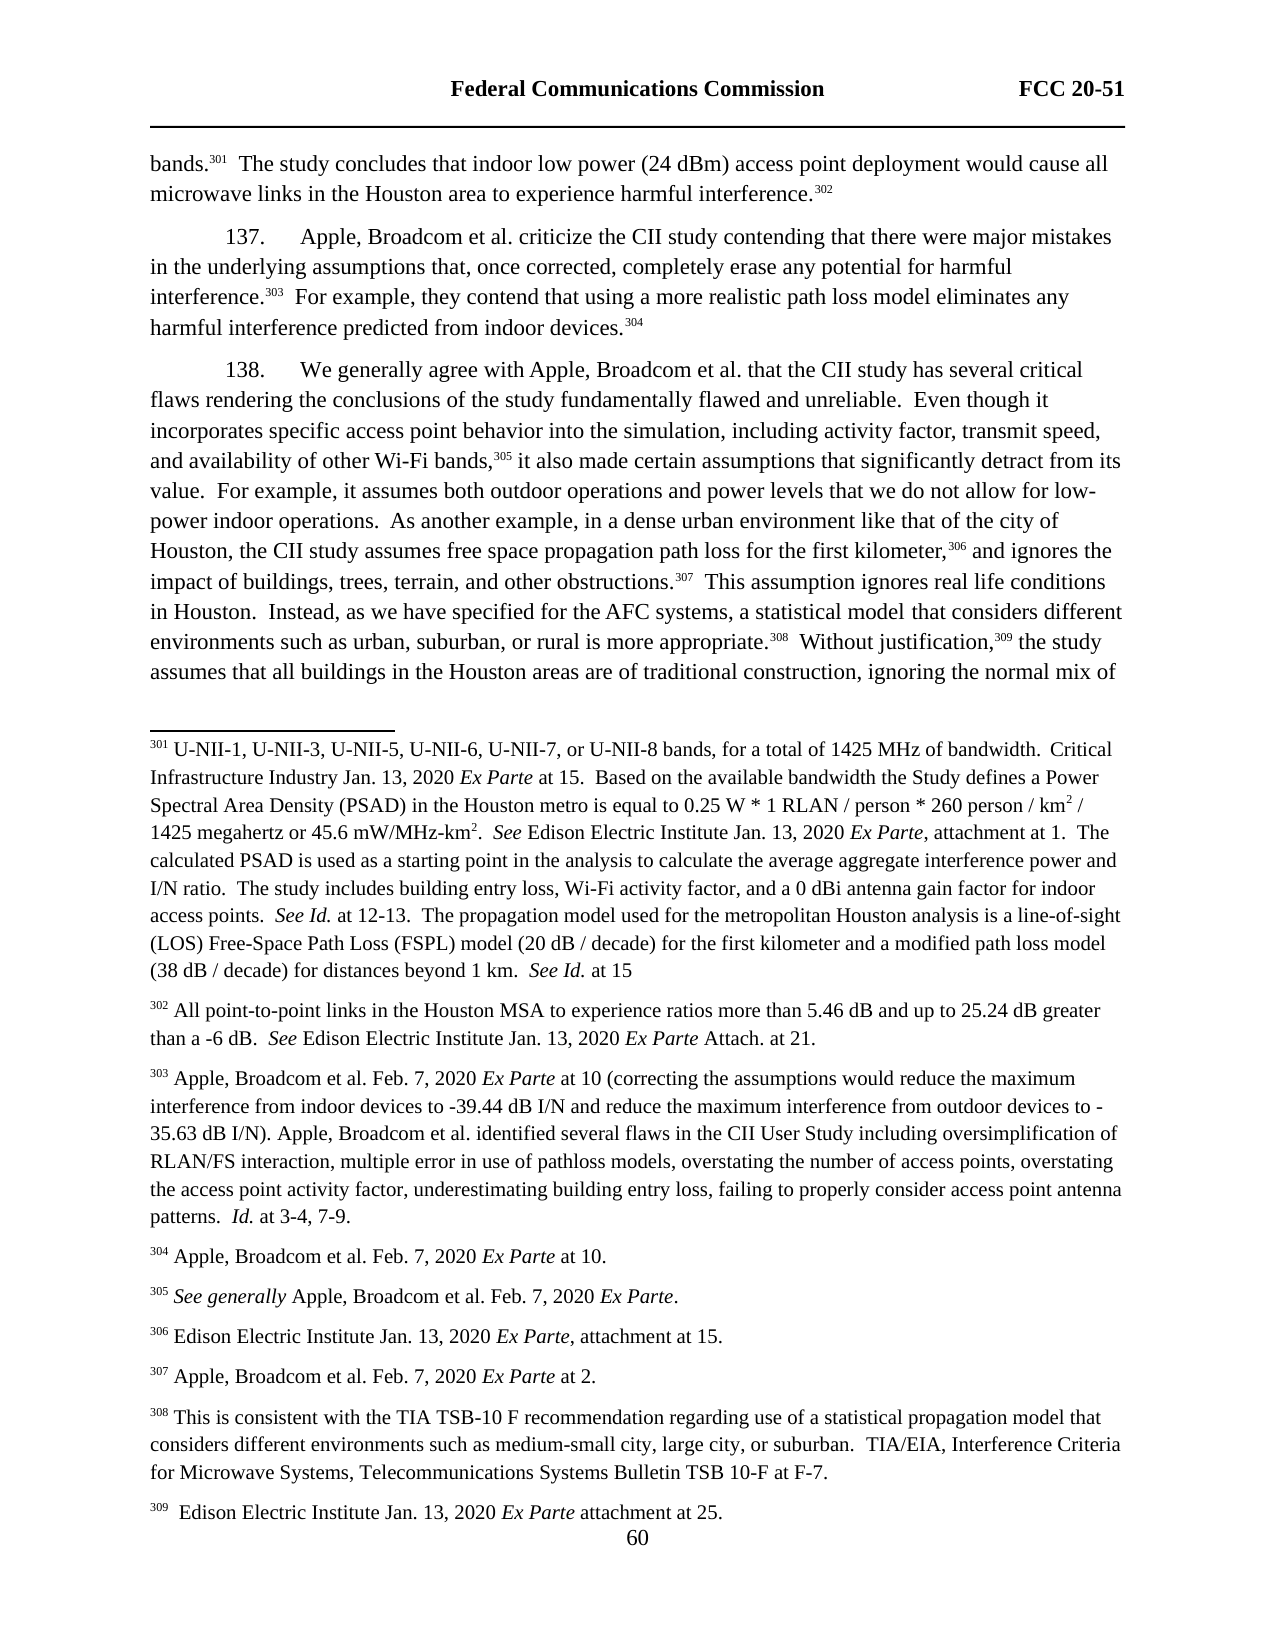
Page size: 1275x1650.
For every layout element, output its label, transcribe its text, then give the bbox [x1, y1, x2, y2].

text We generally agree with Apple, Broadcom et al. that the CII study has several critical flaws rendering the conclusions of the study fundamentally flawed and unreliable. Even though it incorporates specific access point behavior into the simulation, including activity factor, transmit speed, and availability of other Wi-Fi bands, it also made certain assumptions that significantly detract from its value. For example, it assumes both outdoor operations and power levels that we do not allow for low-power indoor operations. As another example, in a dense urban environment like that of the city of Houston, the CII study assumes free space propagation path loss for the first kilometer, and ignores the impact of buildings, trees, terrain, and other obstructions. This assumption ignores real life conditions in Houston. Instead, as we have specified for the AFC systems, a statistical model that considers different environments such as urban, suburban, or rural is more appropriate. Without justification, the study assumes that all buildings in the Houston areas are of traditional construction, ignoring the normal mix of traditional and thermally efficient construction expected in a 240 km2 area. This assumption leads to a significant underestimation of building entry loss. Among other noteworthy assumptions, the study assumes there is an access point for every man, woman, and child living in the Houston area, each watching a 4K video streaming service. Naturally, such assumptions will lead to substantial errors on the order of tens of decibels. [150, 356, 1125, 685]
text Apple, Broadcom et al. criticize the CII study contending that there were major mistakes in the underlying assumptions that, once corrected, completely erase any potential for harmful interference. For example, they contend that using a more realistic path loss model eliminates any harmful interference predicted from indoor devices. [150, 223, 1125, 340]
text CII User Study. The Critical Infrastructure Industry (CII) submitted a statistical study that analyzes the potential impact of 6 GHz unlicensed use on the incumbent CII and public safety providers that currently use the band. The CII study is a Monte Carlo simulation that considers co-channel and adjacent interference from both indoor and outdoor Wi-Fi access points to microwave links in the Houston area. The study assumes that access points can transmit on any channel across the U-NII bands. The study concludes that indoor low power (24 dBm) access point deployment would cause all microwave links in the Houston area to experience harmful interference. [150, 150, 1125, 207]
